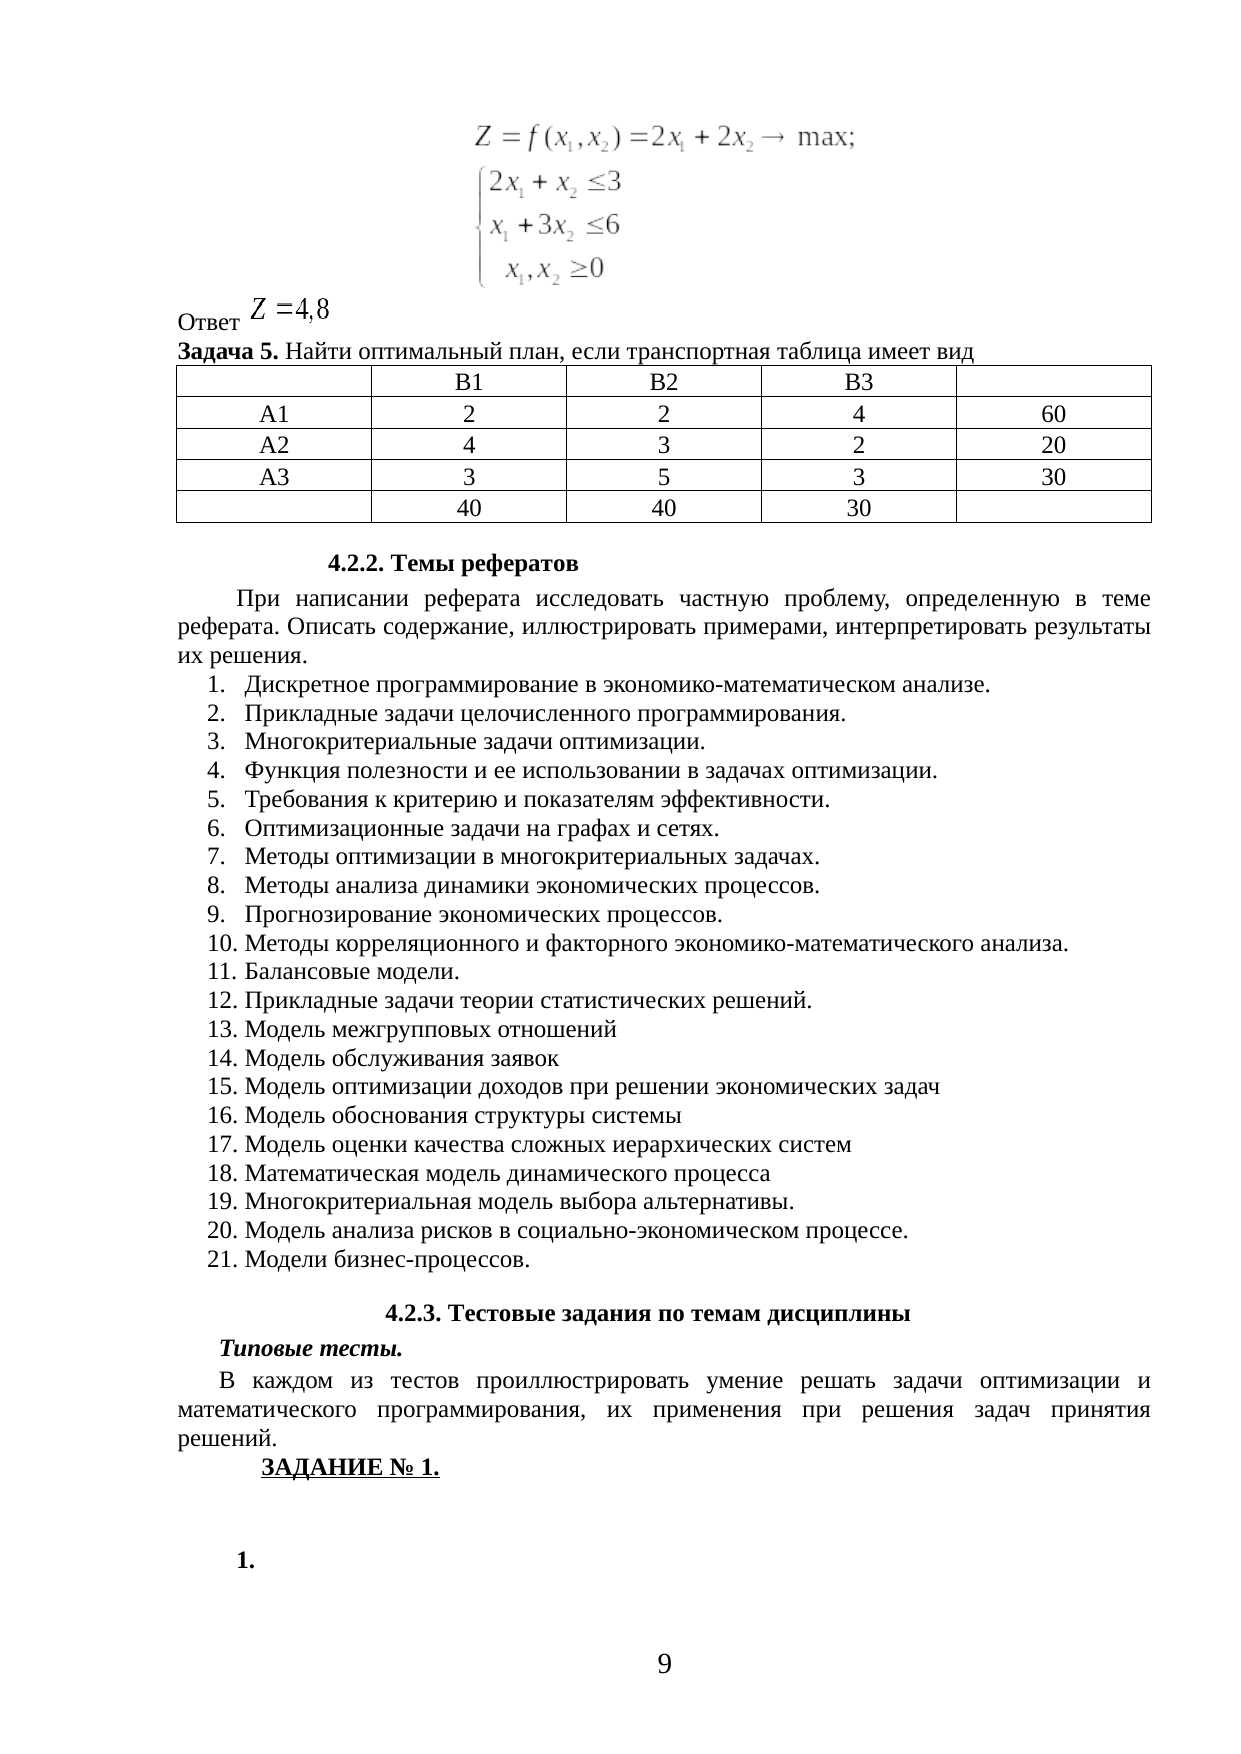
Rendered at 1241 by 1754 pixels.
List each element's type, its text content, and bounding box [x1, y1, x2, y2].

table_cell 40 [567, 491, 761, 522]
table_cell 40 [372, 491, 566, 522]
table_cell 4 [762, 397, 956, 428]
list Модель обслуживания заявок [207, 1043, 1152, 1071]
list Требования к критерию и показателям эффективности. [207, 784, 1152, 813]
text Ответ [177, 293, 1152, 336]
list Многокритериальная модель выбора альтернативы. [207, 1186, 1152, 1215]
table_cell 2 [762, 429, 956, 459]
text Типовые тесты. [177, 1333, 1152, 1361]
table_header [177, 366, 371, 396]
table_cell A1 [177, 397, 371, 428]
list Многокритериальные задачи оптимизации. [207, 726, 1152, 755]
list Дискретное программирование в экономико-математическом анализе. [207, 669, 1152, 698]
table_header B1 [372, 366, 566, 396]
table_header B3 [762, 366, 956, 396]
list Модель обоснования структуры системы [207, 1100, 1152, 1129]
table_cell [177, 491, 371, 522]
text В каждом из тестов проиллюстрировать умение решать задачи оптимизации и математического программирования, их применения при решения задач принятия решений. [177, 1366, 1152, 1452]
list Прикладные задачи целочисленного программирования. [207, 698, 1152, 726]
table_header [957, 366, 1151, 396]
table_header B2 [567, 366, 761, 396]
text 1. Задание № 1. [177, 1452, 1152, 1574]
table_cell 4 [372, 429, 566, 459]
list Оптимизационные задачи на графах и сетях. [207, 813, 1152, 841]
table_cell [957, 491, 1151, 522]
list Методы оптимизации в многокритериальных задачах. [207, 841, 1152, 870]
list Математическая модель динамического процесса [207, 1158, 1152, 1186]
list Модель анализа рисков в социально-экономическом процессе. [207, 1215, 1152, 1244]
table_cell 3 [567, 429, 761, 459]
table_cell 30 [957, 460, 1151, 490]
table_cell 20 [957, 429, 1151, 459]
table_cell A3 [177, 460, 371, 490]
table_cell 3 [372, 460, 566, 490]
text При написании реферата исследовать частную проблему, определенную в теме реферата. Описать содержание, иллюстрировать примерами, интерпретировать результаты их решения. [177, 583, 1152, 669]
list Балансовые модели. [207, 956, 1152, 985]
table_cell A2 [177, 429, 371, 459]
list Функция полезности и ее использовании в задачах оптимизации. [207, 755, 1152, 784]
list Прогнозирование экономических процессов. [207, 899, 1152, 928]
list Модель межгрупповых отношений [207, 1014, 1152, 1043]
table_cell 2 [372, 397, 566, 428]
table_cell 2 [567, 397, 761, 428]
list Методы корреляционного и факторного экономико-математического анализа. [207, 928, 1152, 956]
text Задача 5. Найти оптимальный план, если транспортная таблица имеет вид [177, 336, 1152, 365]
list Модели бизнес-процессов. [207, 1244, 1152, 1273]
list Модель оценки качества сложных иерархических систем [207, 1129, 1152, 1158]
table_cell 60 [957, 397, 1151, 428]
table_cell 30 [762, 491, 956, 522]
subtitle 4.2.3. Тестовые задания по темам дисциплины [385, 1298, 1152, 1326]
list Методы анализа динамики экономических процессов. [207, 870, 1152, 899]
list Модель оптимизации доходов при решении экономических задач [207, 1071, 1152, 1100]
list Прикладные задачи теории статистических решений. [207, 985, 1152, 1014]
subtitle 4.2.2. Темы рефератов [328, 548, 1152, 576]
table_cell 5 [567, 460, 761, 490]
table_cell 3 [762, 460, 956, 490]
